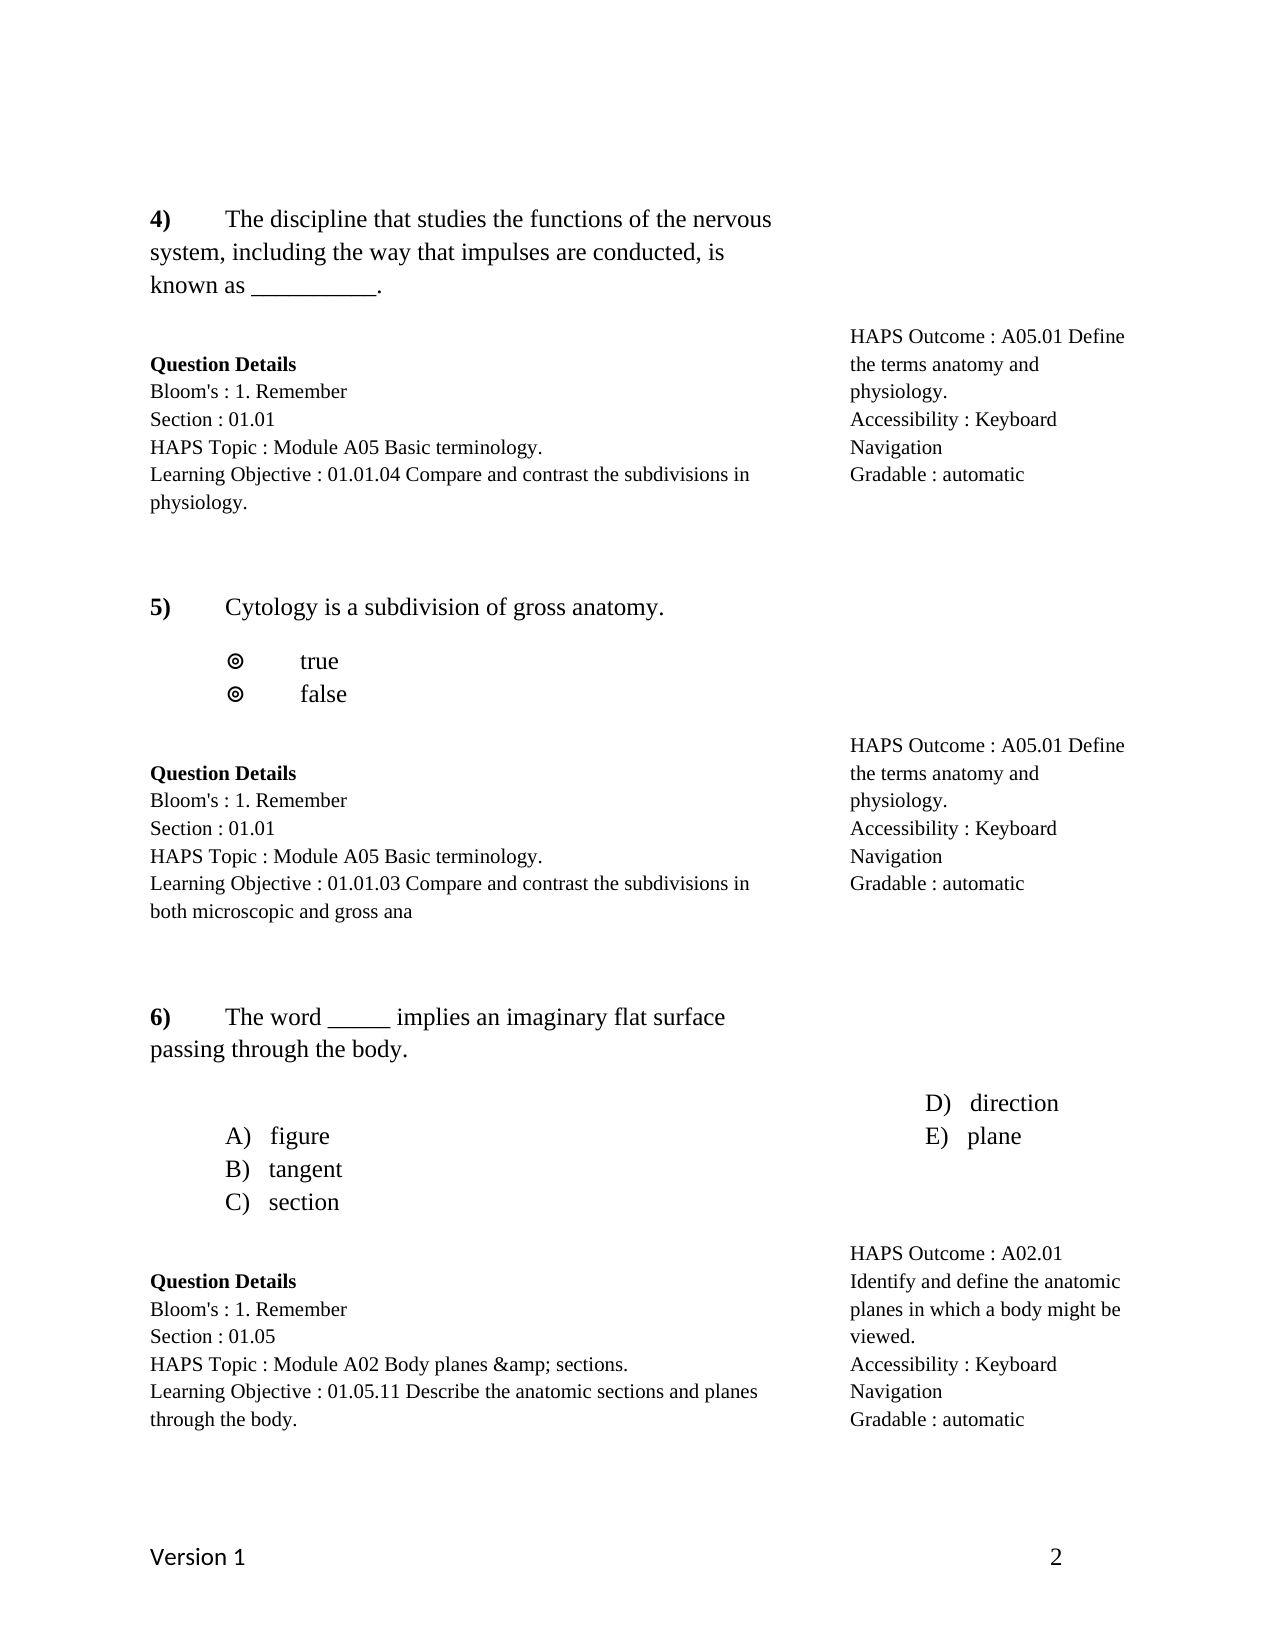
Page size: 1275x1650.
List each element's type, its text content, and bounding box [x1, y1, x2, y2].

text A) figure B) tangent C) section D) direction E) plane [850, 1088, 1125, 1183]
text Question Details Bloom's : 1. Remember Section : 01.05 HAPS Topic : Module A02 Body planes &amp; sections. Learning Objective : 01.05.11 Describe the anatomic sections and planes through the body. HAPS Outcome : A02.01 Identify and define the anatomic planes in which a body might be viewed. Accessibility : Keyboard Navigation Gradable : automatic [150, 1241, 775, 1431]
text Question Details Bloom's : 1. Remember Section : 01.01 HAPS Topic : Module A05 Basic terminology. Learning Objective : 01.01.04 Compare and contrast the subdivisions in physiology. HAPS Outcome : A05.01 Define the terms anatomy and physiology. Accessibility : Keyboard Navigation Gradable : automatic [850, 324, 1125, 486]
text Question Details Bloom's : 1. Remember Section : 01.01 HAPS Topic : Module A05 Basic terminology. Learning Objective : 01.01.03 Compare and contrast the subdivisions in both microscopic and gross ana HAPS Outcome : A05.01 Define the terms anatomy and physiology. Accessibility : Keyboard Navigation Gradable : automatic [850, 733, 1125, 895]
text Question Details Bloom's : 1. Remember Section : 01.01 HAPS Topic : Module A05 Basic terminology. Learning Objective : 01.01.03 Compare and contrast the subdivisions in both microscopic and gross ana HAPS Outcome : A05.01 Define the terms anatomy and physiology. Accessibility : Keyboard Navigation Gradable : automatic [150, 733, 775, 923]
text Question Details Bloom's : 1. Remember Section : 01.01 HAPS Topic : Module A05 Basic terminology. Learning Objective : 01.01.04 Compare and contrast the subdivisions in physiology. HAPS Outcome : A05.01 Define the terms anatomy and physiology. Accessibility : Keyboard Navigation Gradable : automatic [150, 324, 775, 514]
text 5) Cytology is a subdivision of gross anatomy. [150, 592, 775, 621]
text ⊚ true ⊚ false [150, 646, 775, 708]
text A) figure B) tangent C) section D) direction E) plane [150, 1088, 775, 1216]
text Question Details Bloom's : 1. Remember Section : 01.05 HAPS Topic : Module A02 Body planes &amp; sections. Learning Objective : 01.05.11 Describe the anatomic sections and planes through the body. HAPS Outcome : A02.01 Identify and define the anatomic planes in which a body might be viewed. Accessibility : Keyboard Navigation Gradable : automatic [850, 1241, 1125, 1431]
text 6) The word _____ implies an imaginary flat surface passing through the body. [150, 1002, 775, 1063]
text 4) The discipline that studies the functions of the nervous system, including the way that impulses are conducted, is known as __________. [150, 204, 775, 299]
